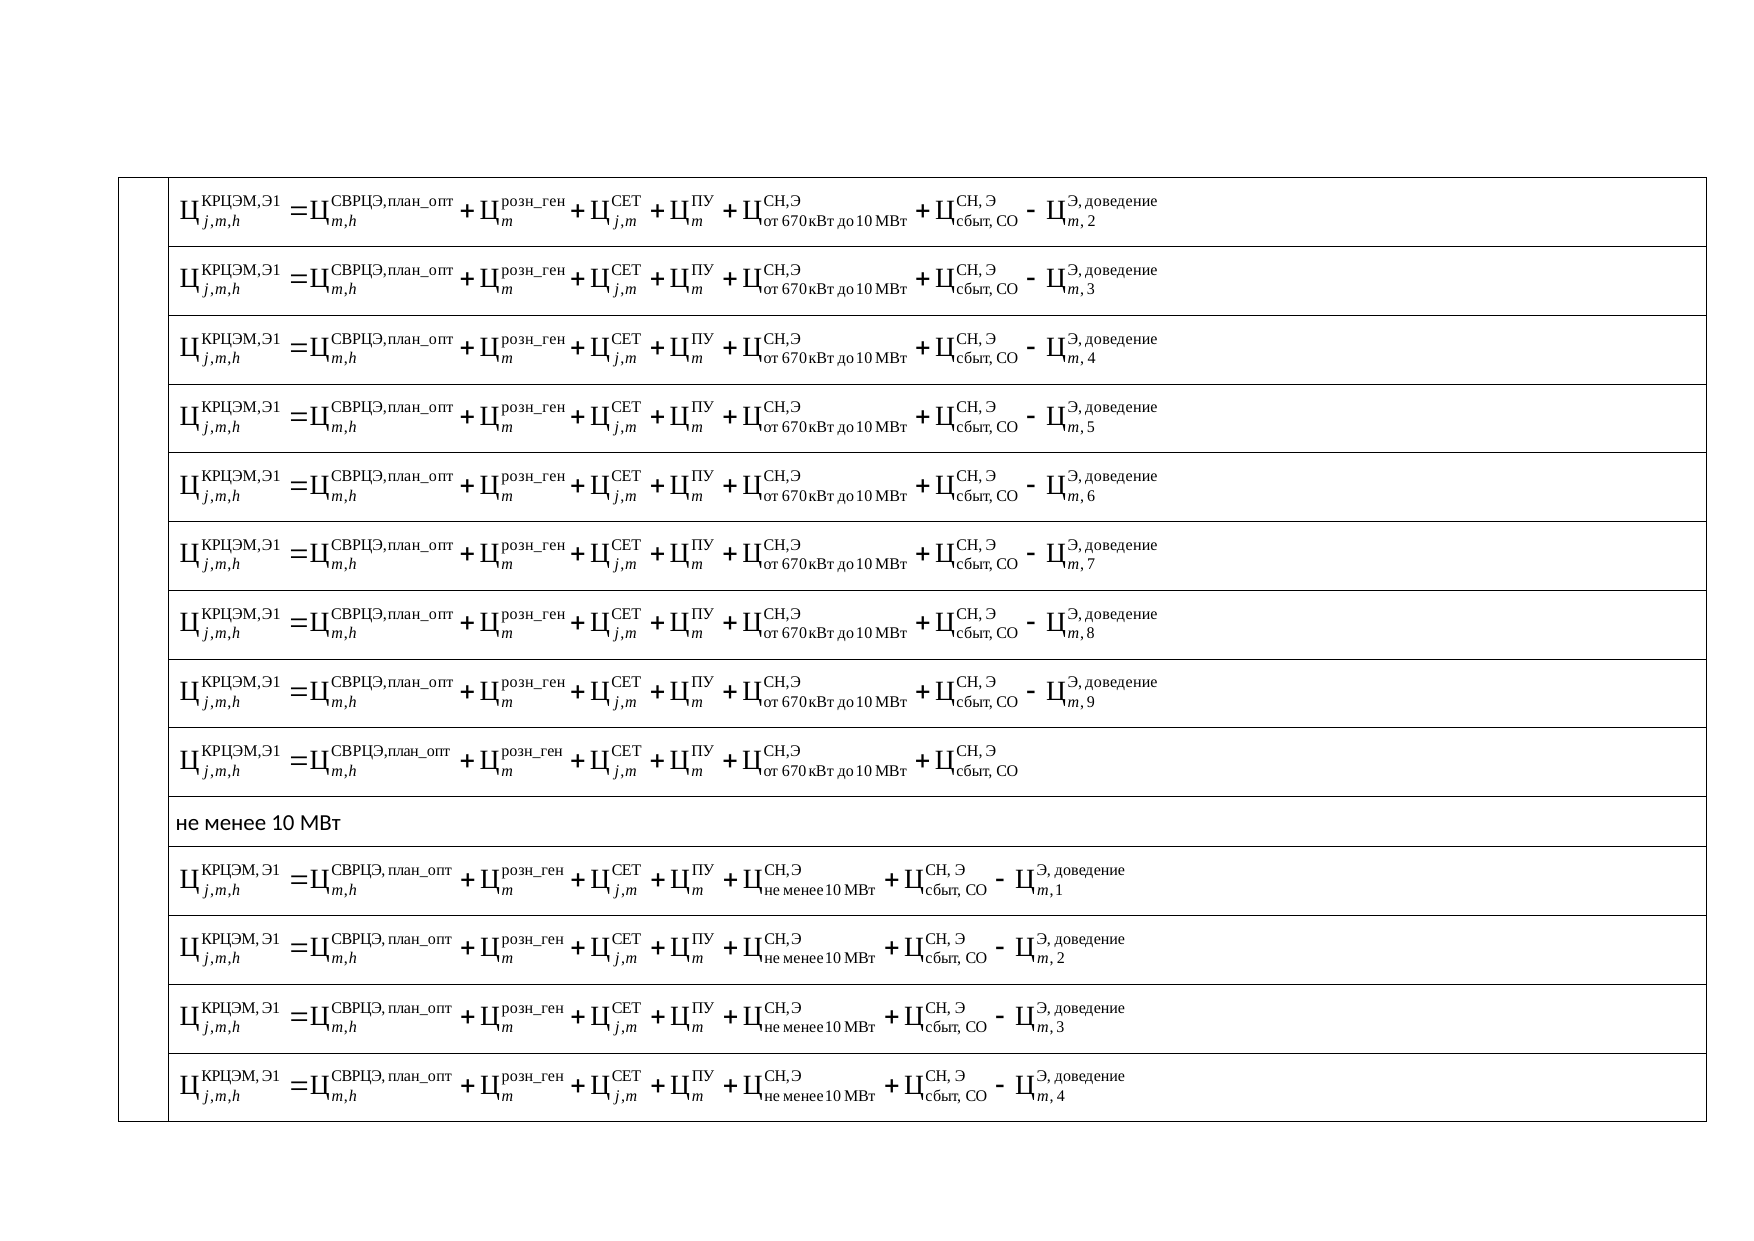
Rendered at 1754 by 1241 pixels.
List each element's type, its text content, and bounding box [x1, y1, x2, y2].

table_cell [169, 728, 1706, 796]
table_cell [169, 916, 1706, 984]
table_cell [169, 847, 1706, 915]
table_cell [169, 660, 1706, 727]
table_cell не менее 10 МВт [169, 797, 1706, 846]
table_cell [169, 985, 1706, 1052]
table_cell [169, 247, 1706, 315]
table_cell [169, 178, 1706, 246]
table_cell [169, 385, 1706, 452]
table_cell [169, 316, 1706, 383]
table_cell [169, 453, 1706, 521]
table_cell [169, 522, 1706, 590]
table_cell [169, 591, 1706, 658]
table_cell [169, 1054, 1706, 1121]
